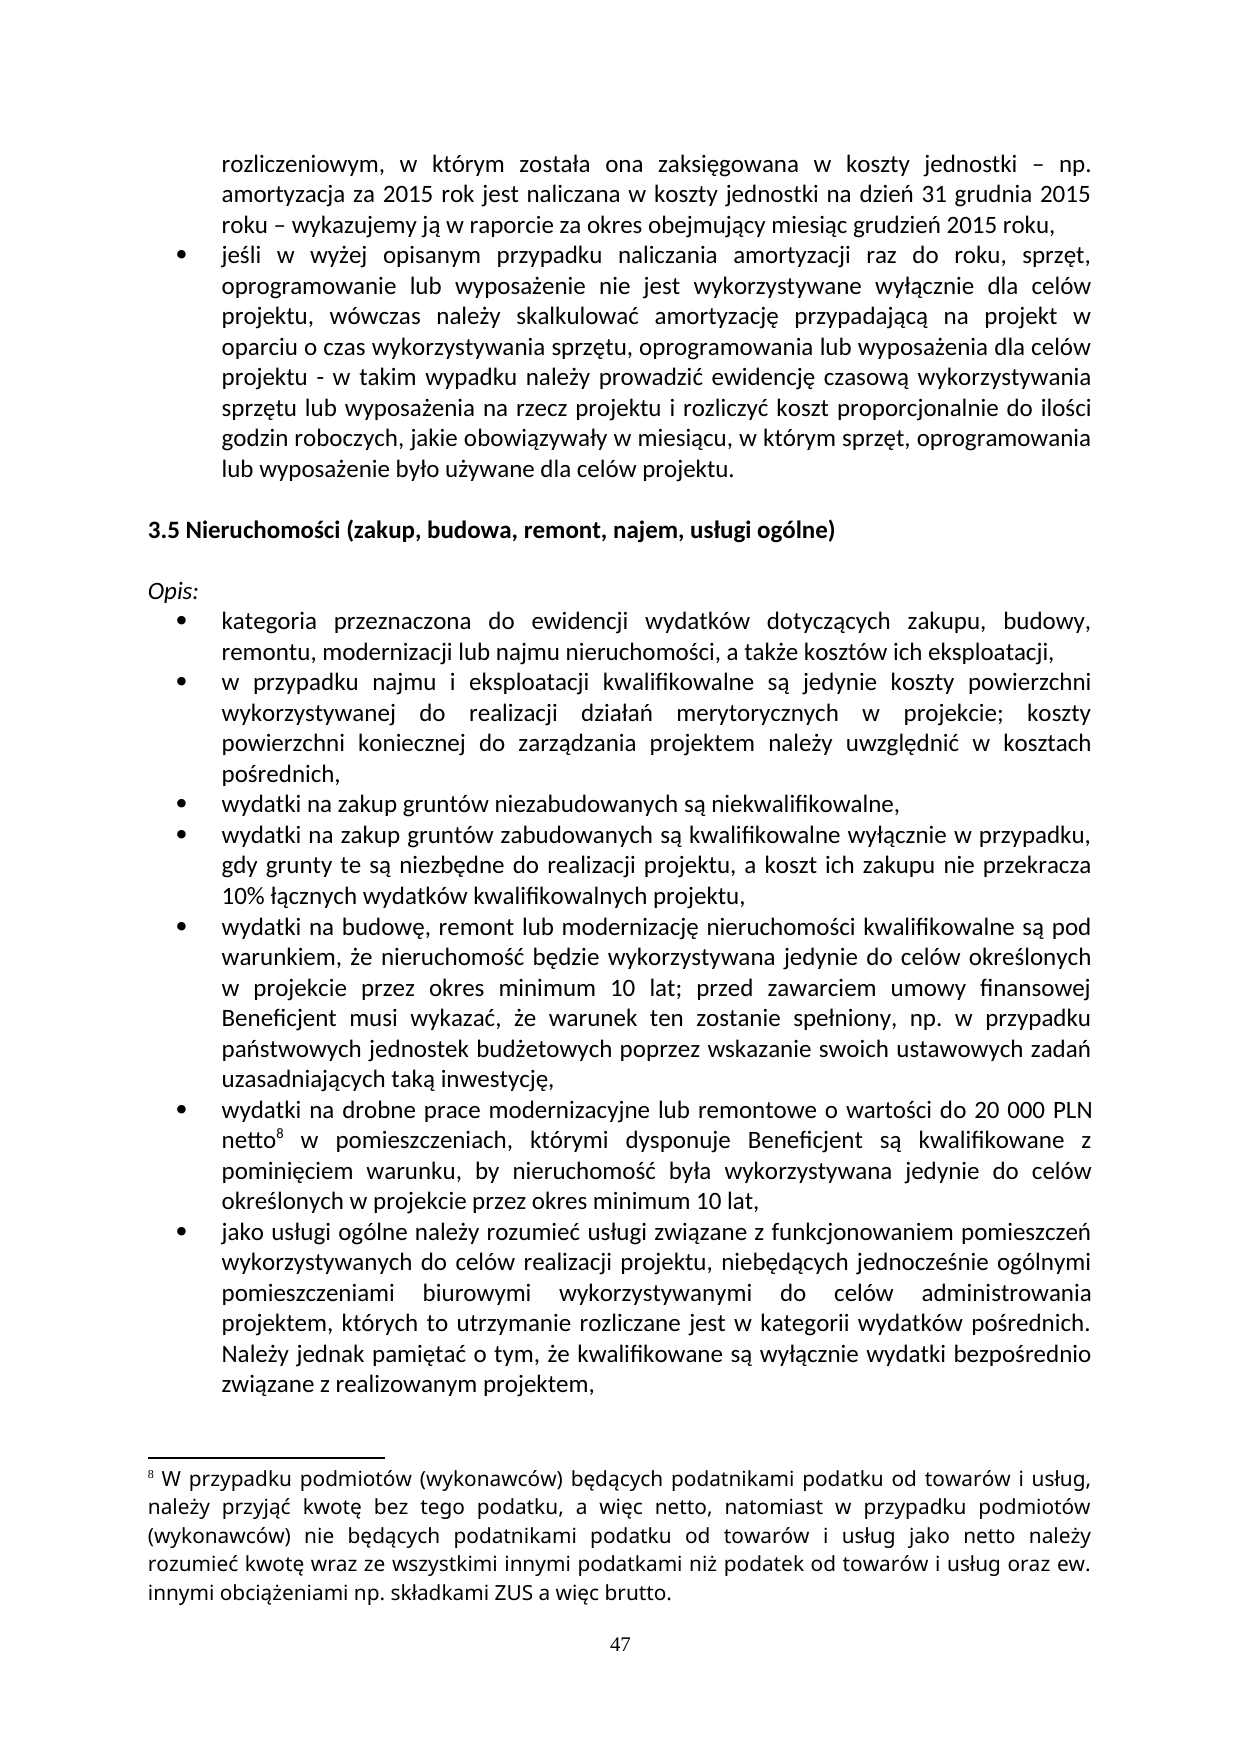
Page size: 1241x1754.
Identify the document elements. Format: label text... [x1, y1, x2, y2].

list wydatki na zakup gruntów zabudowanych są kwalifikowalne wyłącznie w przypadku, gdy grunty te są niezbędne do realizacji projektu, a koszt ich zakupu nie przekracza 10% łącznych wydatków kwalifikowalnych projektu, [177, 819, 1092, 911]
list wydatki na drobne prace modernizacyjne lub remontowe o wartości do 20 000 PLN netto w pomieszczeniach, którymi dysponuje Beneficjent są kwalifikowane z pominięciem warunku, by nieruchomość była wykorzystywana jedynie do celów określonych w projekcie przez okres minimum 10 lat, [177, 1094, 1092, 1216]
list kategoria przeznaczona do ewidencji wydatków dotyczących zakupu, budowy, remontu, modernizacji lub najmu nieruchomości, a także kosztów ich eksploatacji, [177, 606, 1092, 667]
list wydatki na zakup gruntów niezabudowanych są niekwalifikowalne, [177, 789, 1092, 819]
subtitle 3.5 Nieruchomości (zakup, budowa, remont, najem, usługi ogólne) [148, 514, 1092, 544]
list jako usługi ogólne należy rozumieć usługi związane z funkcjonowaniem pomieszczeń wykorzystywanych do celów realizacji projektu, niebędących jednocześnie ogólnymi pomieszczeniami biurowymi wykorzystywanymi do celów administrowania projektem, których to utrzymanie rozliczane jest w kategorii wydatków pośrednich. Należy jednak pamiętać o tym, że kwalifikowane są wyłącznie wydatki bezpośrednio związane z realizowanym projektem, [177, 1216, 1092, 1399]
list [177, 148, 1092, 239]
list wydatki na budowę, remont lub modernizację nieruchomości kwalifikowalne są pod warunkiem, że nieruchomość będzie wykorzystywana jedynie do celów określonych w projekcie przez okres minimum 10 lat; przed zawarciem umowy finansowej Beneficjent musi wykazać, że warunek ten zostanie spełniony, np. w przypadku państwowych jednostek budżetowych poprzez wskazanie swoich ustawowych zadań uzasadniających taką inwestycję, [177, 911, 1092, 1094]
list w przypadku najmu i eksploatacji kwalifikowalne są jedynie koszty powierzchni wykorzystywanej do realizacji działań merytorycznych w projekcie; koszty powierzchni koniecznej do zarządzania projektem należy uwzględnić w kosztach pośrednich, [177, 667, 1092, 789]
text Opis: [148, 575, 1092, 606]
list jeśli w wyżej opisanym przypadku naliczania amortyzacji raz do roku, sprzęt, oprogramowanie lub wyposażenie nie jest wykorzystywane wyłącznie dla celów projektu, wówczas należy skalkulować amortyzację przypadającą na projekt w oparciu o czas wykorzystywania sprzętu, oprogramowania lub wyposażenia dla celów projektu - w takim wypadku należy prowadzić ewidencję czasową wykorzystywania sprzętu lub wyposażenia na rzecz projektu i rozliczyć koszt proporcjonalnie do ilości godzin roboczych, jakie obowiązywały w miesiącu, w którym sprzęt, oprogramowania lub wyposażenie było używane dla celów projektu. [177, 239, 1092, 483]
